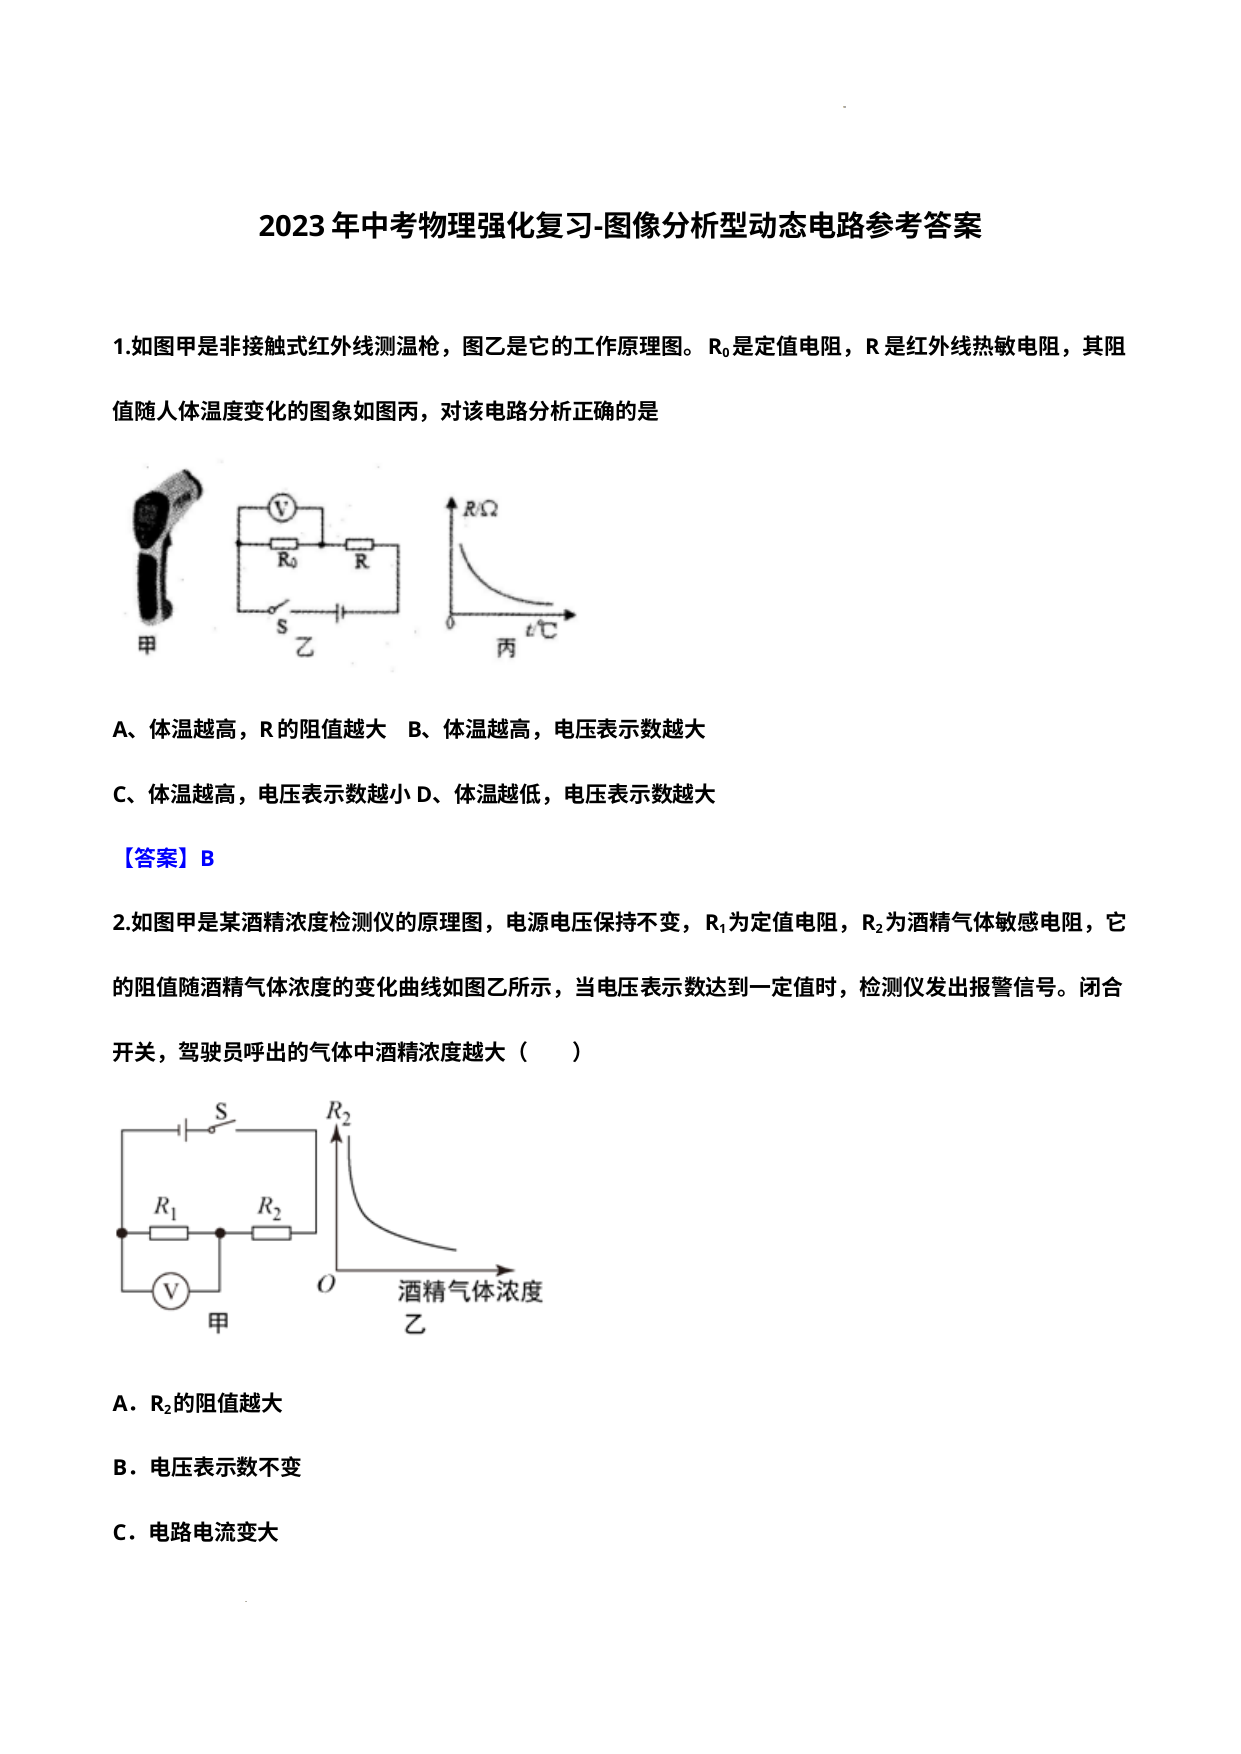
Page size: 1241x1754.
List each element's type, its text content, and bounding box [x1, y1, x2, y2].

text A．R2的阻值越大 [112, 1386, 1128, 1418]
picture [112, 457, 590, 674]
picture [112, 1099, 549, 1340]
text C．电路电流变大 [112, 1514, 1128, 1547]
text 【答案】B [112, 841, 1128, 873]
list 1.如图甲是非接触式红外线测温枪，图乙是它的工作原理图。R0是定值电阻，R是红外线热敏电阻，其阻值随人体温度变化的图象如图丙，对该电路分析正确的是 [112, 329, 1128, 426]
text 2.如图甲是某酒精浓度检测仪的原理图，电源电压保持不变，R1为定值电阻，R2为酒精气体敏感电阻，它的阻值随酒精气体浓度的变化曲线如图乙所示，当电压表示数达到一定值时，检测仪发出报警信号。闭合开关，驾驶员呼出的气体中酒精浓度越大（ ） [112, 905, 1128, 1067]
subtitle 2023年中考物理强化复习-图像分析型动态电路参考答案 [112, 191, 1128, 256]
list C、体温越高，电压表示数越小 D、体温越低，电压表示数越大 [112, 776, 1128, 809]
list A、体温越高，R的阻值越大 B、体温越高，电压表示数越大 [112, 712, 1128, 744]
text B．电压表示数不变 [112, 1450, 1128, 1482]
